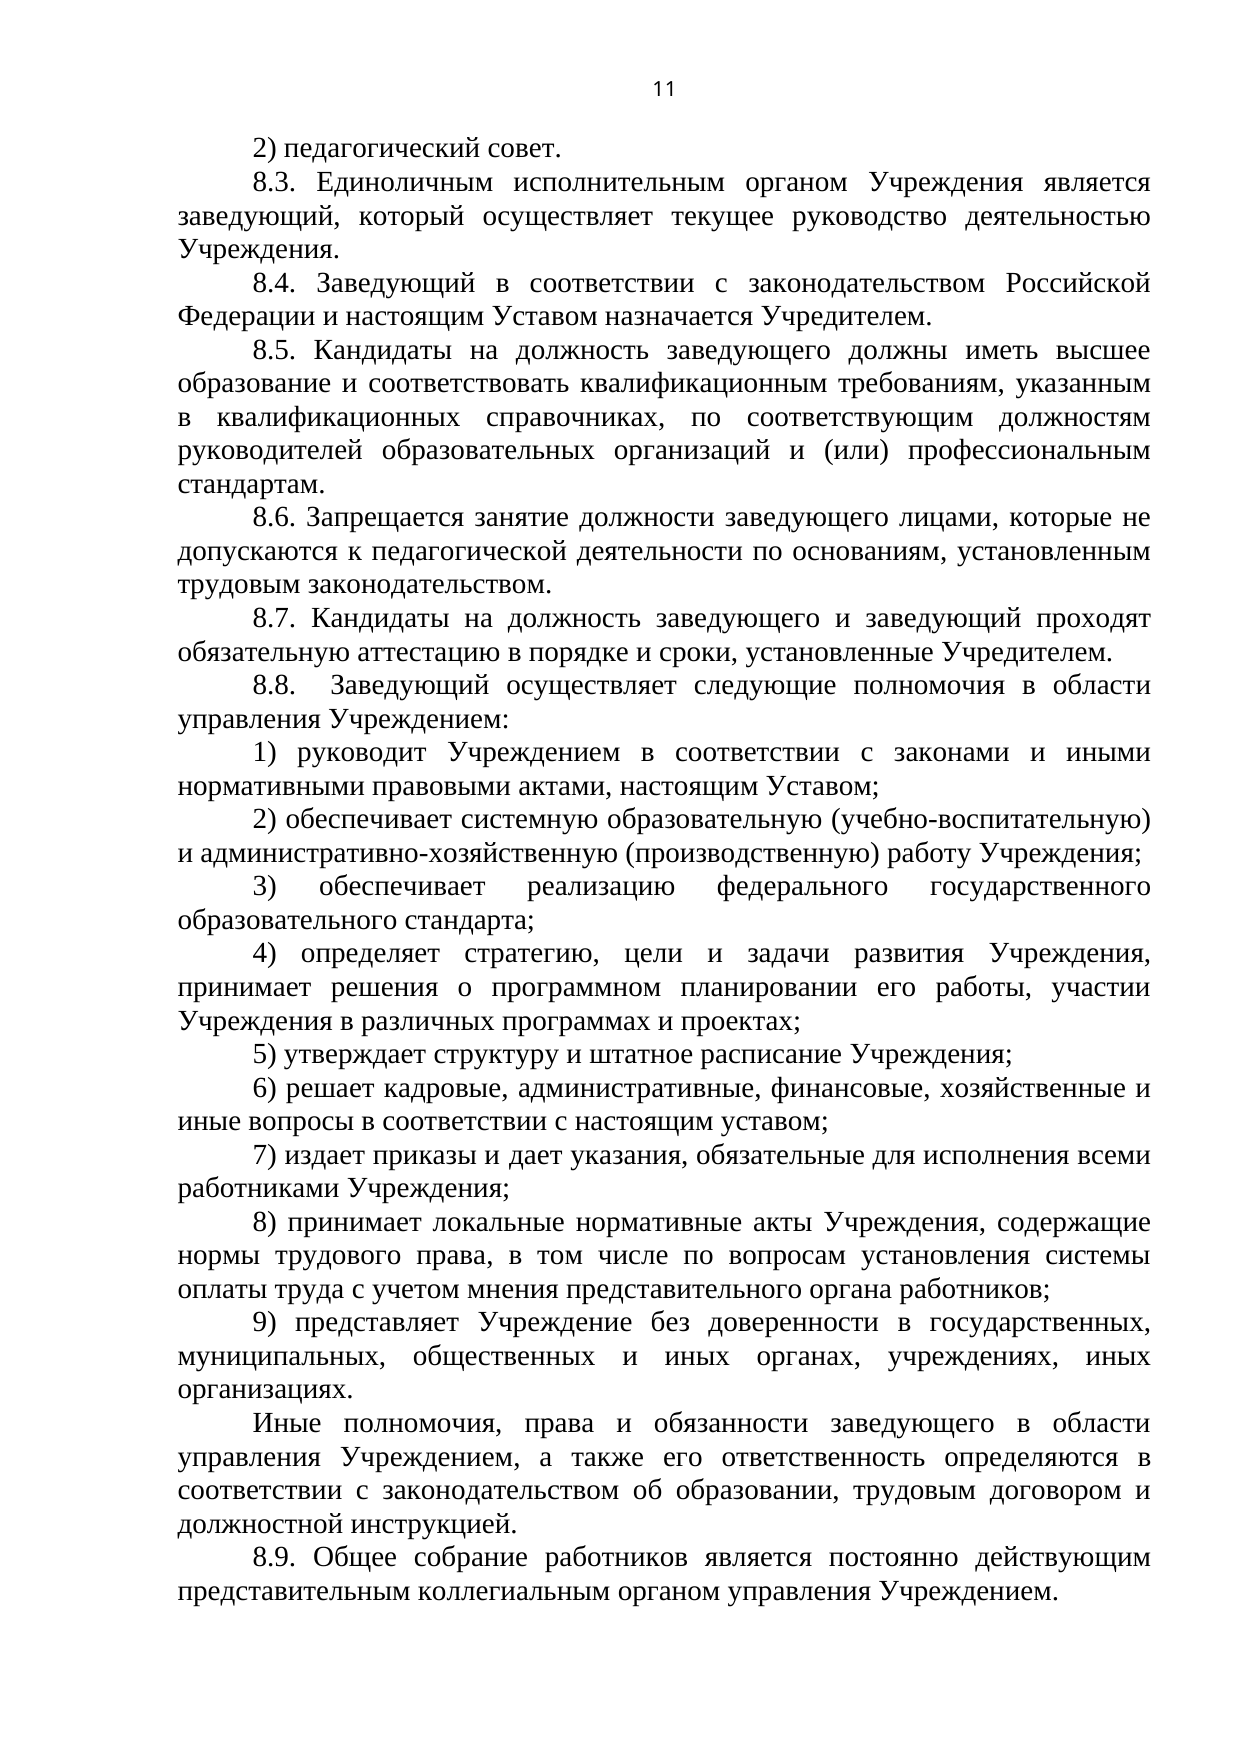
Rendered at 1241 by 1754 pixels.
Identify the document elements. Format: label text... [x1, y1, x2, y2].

text 2) педагогический совет. [177, 131, 1152, 164]
text 2) обеспечивает системную образовательную (учебно-воспитательную) и административно-хозяйственную (производственную) работу Учреждения; [177, 801, 1152, 868]
text 3) обеспечивает реализацию федерального государственного образовательного стандарта; [177, 868, 1152, 936]
text 8.3. Единоличным исполнительным органом Учреждения является заведующий, который осуществляет текущее руководство деятельностью Учреждения. [177, 164, 1152, 265]
text 8.8. Заведующий осуществляет следующие полномочия в области управления Учреждением: [177, 667, 1152, 734]
text 5) утверждает структуру и штатное расписание Учреждения; [177, 1036, 1152, 1070]
text 8.6. Запрещается занятие должности заведующего лицами, которые не допускаются к педагогической деятельности по основаниям, установленным трудовым законодательством. [177, 499, 1152, 600]
text 8.4. Заведующий в соответствии с законодательством Российской Федерации и настоящим Уставом назначается Учредителем. [177, 265, 1152, 332]
text 7) издает приказы и дает указания, обязательные для исполнения всеми работниками Учреждения; [177, 1137, 1152, 1204]
text 1) руководит Учреждением в соответствии с законами и иными нормативными правовыми актами, настоящим Уставом; [177, 734, 1152, 801]
text 8) принимает локальные нормативные акты Учреждения, содержащие нормы трудового права, в том числе по вопросам установления системы оплаты труда с учетом мнения представительного органа работников; [177, 1204, 1152, 1304]
text 9) представляет Учреждение без доверенности в государственных, муниципальных, общественных и иных органах, учреждениях, иных организациях. [177, 1304, 1152, 1405]
text 8.7. Кандидаты на должность заведующего и заведующий проходят обязательную аттестацию в порядке и сроки, установленные Учредителем. [177, 600, 1152, 667]
text 8.5. Кандидаты на должность заведующего должны иметь высшее образование и соответствовать квалификационным требованиям, указанным в квалификационных справочниках, по соответствующим должностям руководителей образовательных организаций и (или) профессиональным стандартам. [177, 332, 1152, 499]
text 4) определяет стратегию, цели и задачи развития Учреждения, принимает решения о программном планировании его работы, участии Учреждения в различных программах и проектах; [177, 936, 1152, 1036]
text 6) решает кадровые, административные, финансовые, хозяйственные и иные вопросы в соответствии с настоящим уставом; [177, 1070, 1152, 1137]
text Иные полномочия, права и обязанности заведующего в области управления Учреждением, а также его ответственность определяются в соответствии с законодательством об образовании, трудовым договором и должностной инструкцией. [177, 1405, 1152, 1539]
text 8.9. Общее собрание работников является постоянно действующим представительным коллегиальным органом управления Учреждением. [177, 1539, 1152, 1606]
